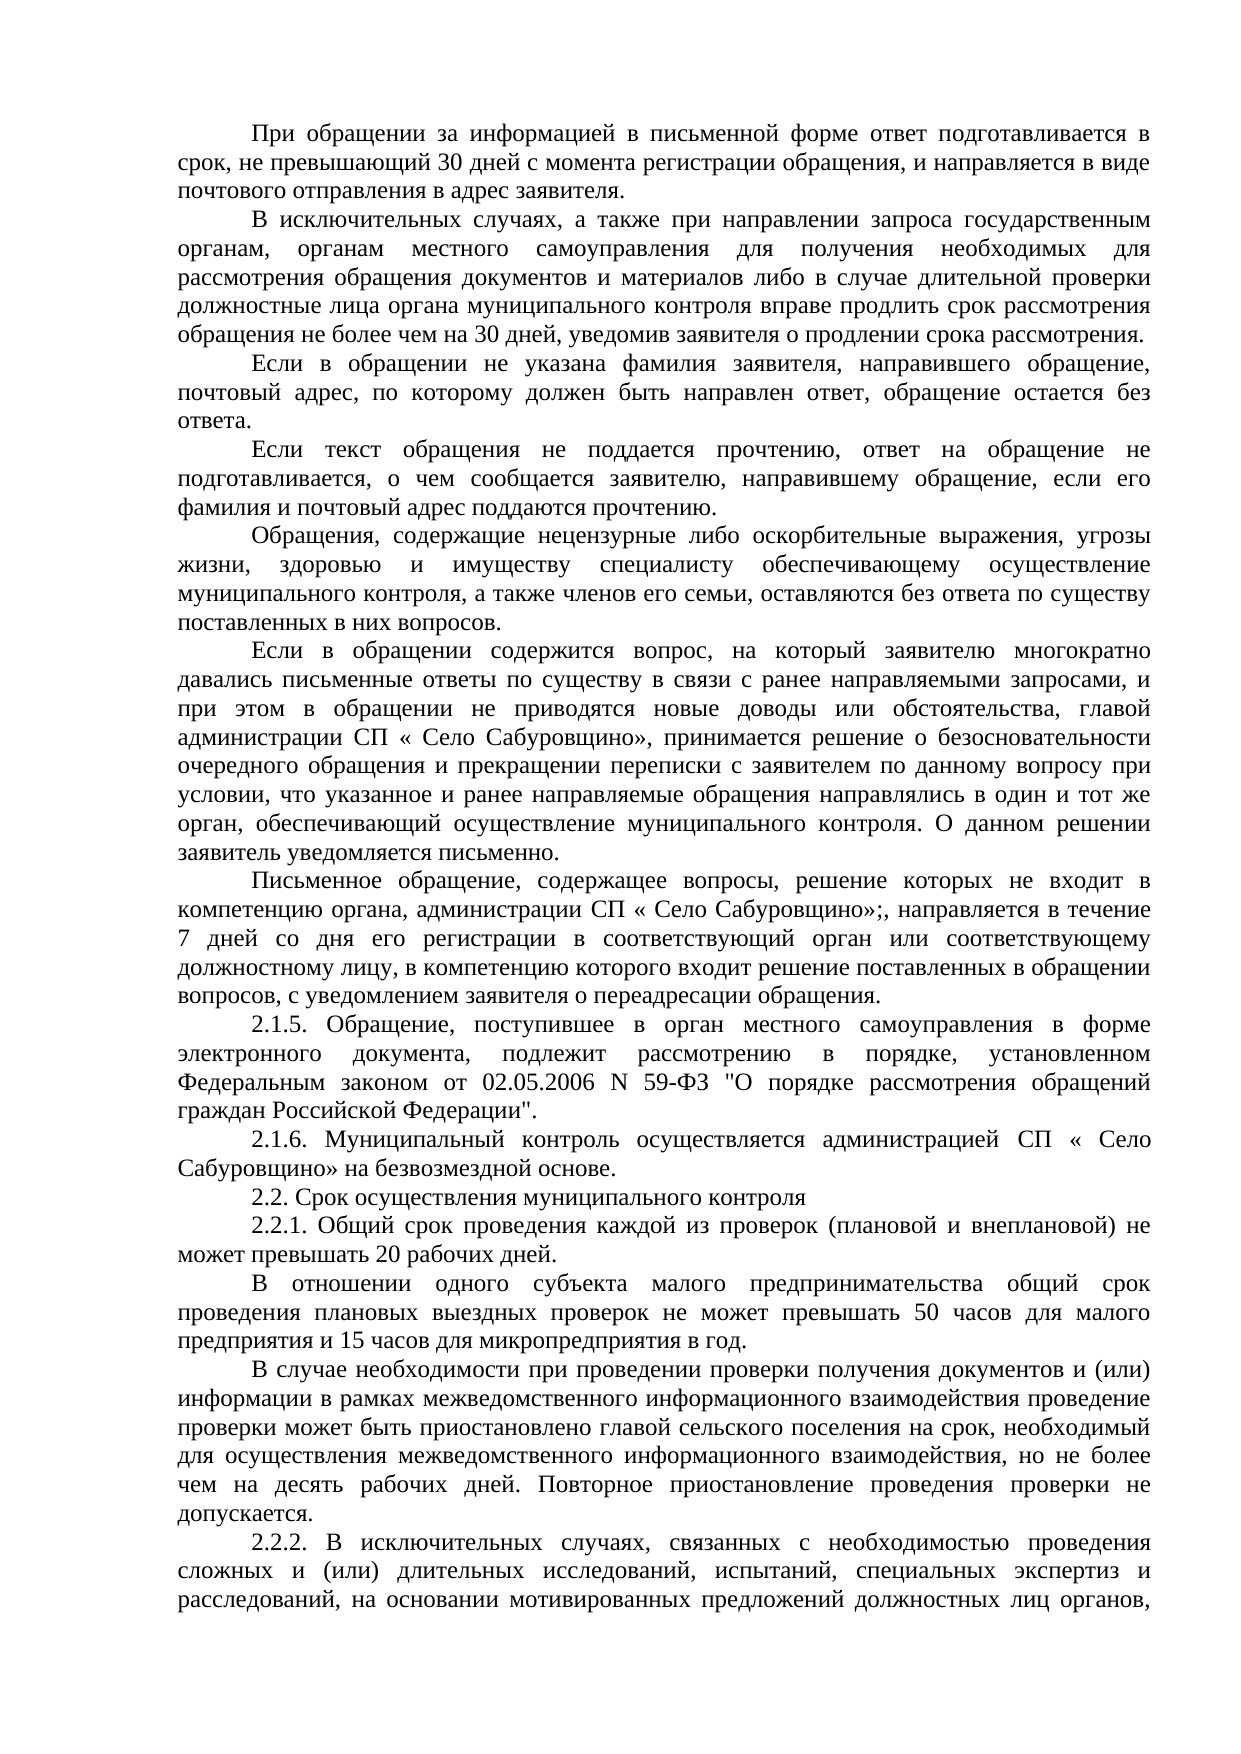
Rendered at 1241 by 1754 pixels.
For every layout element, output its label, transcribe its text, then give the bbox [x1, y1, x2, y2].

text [177, 1527, 1152, 1613]
text 2.1.5. Обращение, поступившее в орган местного самоуправления в форме электронного документа, подлежит рассмотрению в порядке, установленном Федеральным законом от 02.05.2006 N 59-ФЗ "О порядке рассмотрения обращений граждан Российской Федерации". [177, 1009, 1152, 1124]
text Если в обращении не указана фамилия заявителя, направившего обращение, почтовый адрес, по которому должен быть направлен ответ, обращение остается без ответа. [177, 348, 1152, 434]
text В случае необходимости при проведении проверки получения документов и (или) информации в рамках межведомственного информационного взаимодействия проведение проверки может быть приостановлено главой сельского поселения на срок, необходимый для осуществления межведомственного информационного взаимодействия, но не более чем на десять рабочих дней. Повторное приостановление проведения проверки не допускается. [177, 1354, 1152, 1527]
text В отношении одного субъекта малого предпринимательства общий срок проведения плановых выездных проверок не может превышать 50 часов для малого предприятия и 15 часов для микропредприятия в год. [177, 1268, 1152, 1354]
text 2.2.1. Общий срок проведения каждой из проверок (плановой и внеплановой) не может превышать 20 рабочих дней. [177, 1211, 1152, 1268]
text 2.1.6. Муниципальный контроль осуществляется администрацией СП « Село Сабуровщино» на безвозмездной основе. [177, 1124, 1152, 1182]
text 2.2. Срок осуществления муниципального контроля [177, 1182, 1152, 1211]
text Если текст обращения не поддается прочтению, ответ на обращение не подготавливается, о чем сообщается заявителю, направившему обращение, если его фамилия и почтовый адрес поддаются прочтению. [177, 434, 1152, 521]
text В исключительных случаях, а также при направлении запроса государственным органам, органам местного самоуправления для получения необходимых для рассмотрения обращения документов и материалов либо в случае длительной проверки должностные лица органа муниципального контроля вправе продлить срок рассмотрения обращения не более чем на 30 дней, уведомив заявителя о продлении срока рассмотрения. [177, 204, 1152, 348]
text При обращении за информацией в письменной форме ответ подготавливается в срок, не превышающий 30 дней с момента регистрации обращения, и направляется в виде почтового отправления в адрес заявителя. [177, 118, 1152, 204]
text Обращения, содержащие нецензурные либо оскорбительные выражения, угрозы жизни, здоровью и имуществу специалисту обеспечивающему осуществление муниципального контроля, а также членов его семьи, оставляются без ответа по существу поставленных в них вопросов. [177, 521, 1152, 636]
text Если в обращении содержится вопрос, на который заявителю многократно давались письменные ответы по существу в связи с ранее направляемыми запросами, и при этом в обращении не приводятся новые доводы или обстоятельства, главой администрации СП « Село Сабуровщино», принимается решение о безосновательности очередного обращения и прекращении переписки с заявителем по данному вопросу при условии, что указанное и ранее направляемые обращения направлялись в один и тот же орган, обеспечивающий осуществление муниципального контроля. О данном решении заявитель уведомляется письменно. [177, 636, 1152, 866]
text Письменное обращение, содержащее вопросы, решение которых не входит в компетенцию органа, администрации СП « Село Сабуровщино»;, направляется в течение 7 дней со дня его регистрации в соответствующий орган или соответствующему должностному лицу, в компетенцию которого входит решение поставленных в обращении вопросов, с уведомлением заявителя о переадресации обращения. [177, 866, 1152, 1009]
